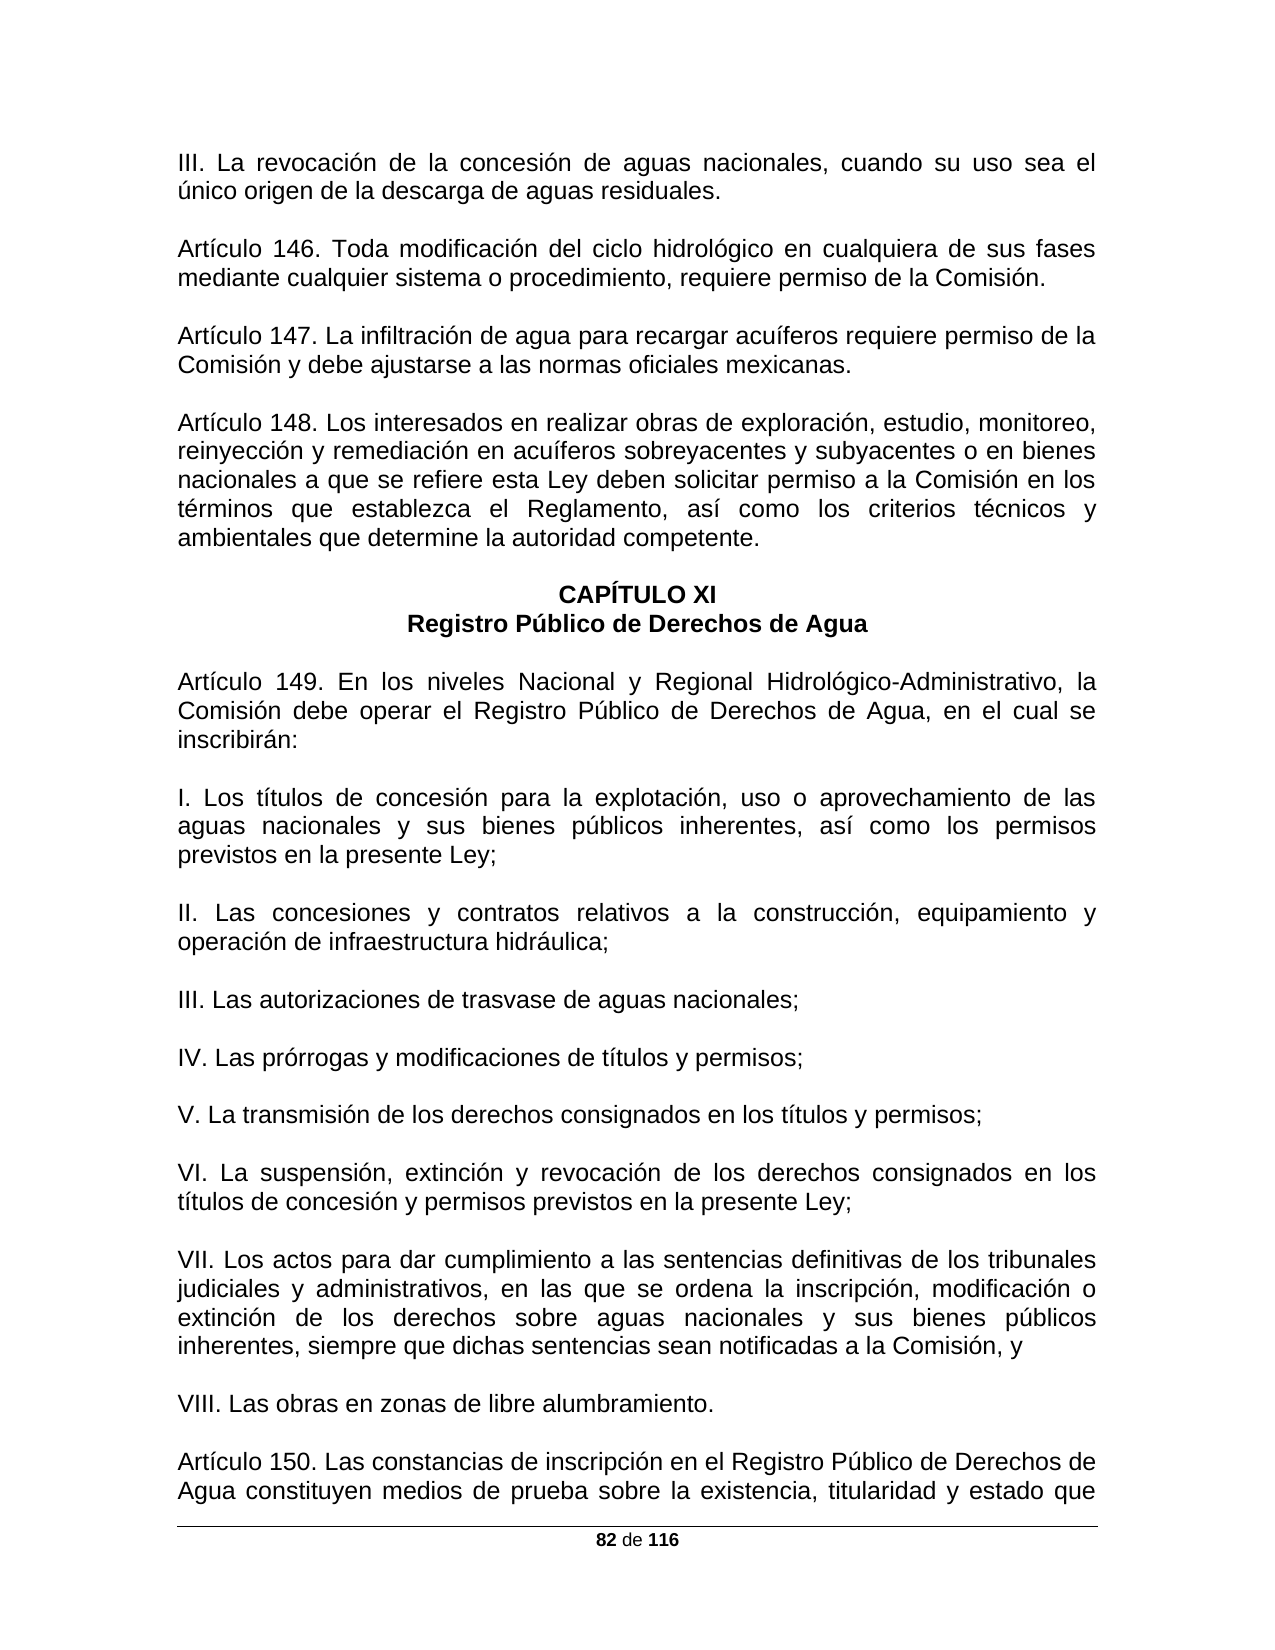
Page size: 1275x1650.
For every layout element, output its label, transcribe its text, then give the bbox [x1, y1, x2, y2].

text VII. Los actos para dar cumplimiento a las sentencias definitivas de los tribunales judiciales y administrativos, en las que se ordena la inscripción, modificación o extinción de los derechos sobre aguas nacionales y sus bienes públicos inherentes, siempre que dichas sentencias sean notificadas a la Comisión, y [177, 1245, 1098, 1360]
text IV. Las prórrogas y modificaciones de títulos y permisos; [177, 1043, 1098, 1071]
text Artículo 148. Los interesados en realizar obras de exploración, estudio, monitoreo, reinyección y remediación en acuíferos sobreyacentes y subyacentes o en bienes nacionales a que se refiere esta Ley deben solicitar permiso a la Comisión en los términos que establezca el Reglamento, así como los criterios técnicos y ambientales que determine la autoridad competente. [177, 408, 1098, 551]
text III. La revocación de la concesión de aguas nacionales, cuando su uso sea el único origen de la descarga de aguas residuales. [177, 148, 1098, 205]
text VIII. Las obras en zonas de libre alumbramiento. [177, 1389, 1098, 1418]
text Artículo 146. Toda modificación del ciclo hidrológico en cualquiera de sus fases mediante cualquier sistema o procedimiento, requiere permiso de la Comisión. [177, 234, 1098, 292]
text V. La transmisión de los derechos consignados en los títulos y permisos; [177, 1101, 1098, 1129]
text Artículo 147. La infiltración de agua para recargar acuíferos requiere permiso de la Comisión y debe ajustarse a las normas oficiales mexicanas. [177, 321, 1098, 378]
text III. Las autorizaciones de trasvase de aguas nacionales; [177, 985, 1098, 1013]
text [177, 1447, 1098, 1505]
text II. Las concesiones y contratos relativos a la construcción, equipamiento y operación de infraestructura hidráulica; [177, 898, 1098, 956]
text Registro Público de Derechos de Agua [177, 609, 1098, 638]
text CAPÍTULO XI [177, 581, 1098, 609]
text I. Los títulos de concesión para la explotación, uso o aprovechamiento de las aguas nacionales y sus bienes públicos inherentes, así como los permisos previstos en la presente Ley; [177, 783, 1098, 869]
text VI. La suspensión, extinción y revocación de los derechos consignados en los títulos de concesión y permisos previstos en la presente Ley; [177, 1158, 1098, 1216]
text Artículo 149. En los niveles Nacional y Regional Hidrológico-Administrativo, la Comisión debe operar el Registro Público de Derechos de Agua, en el cual se inscribirán: [177, 667, 1098, 753]
